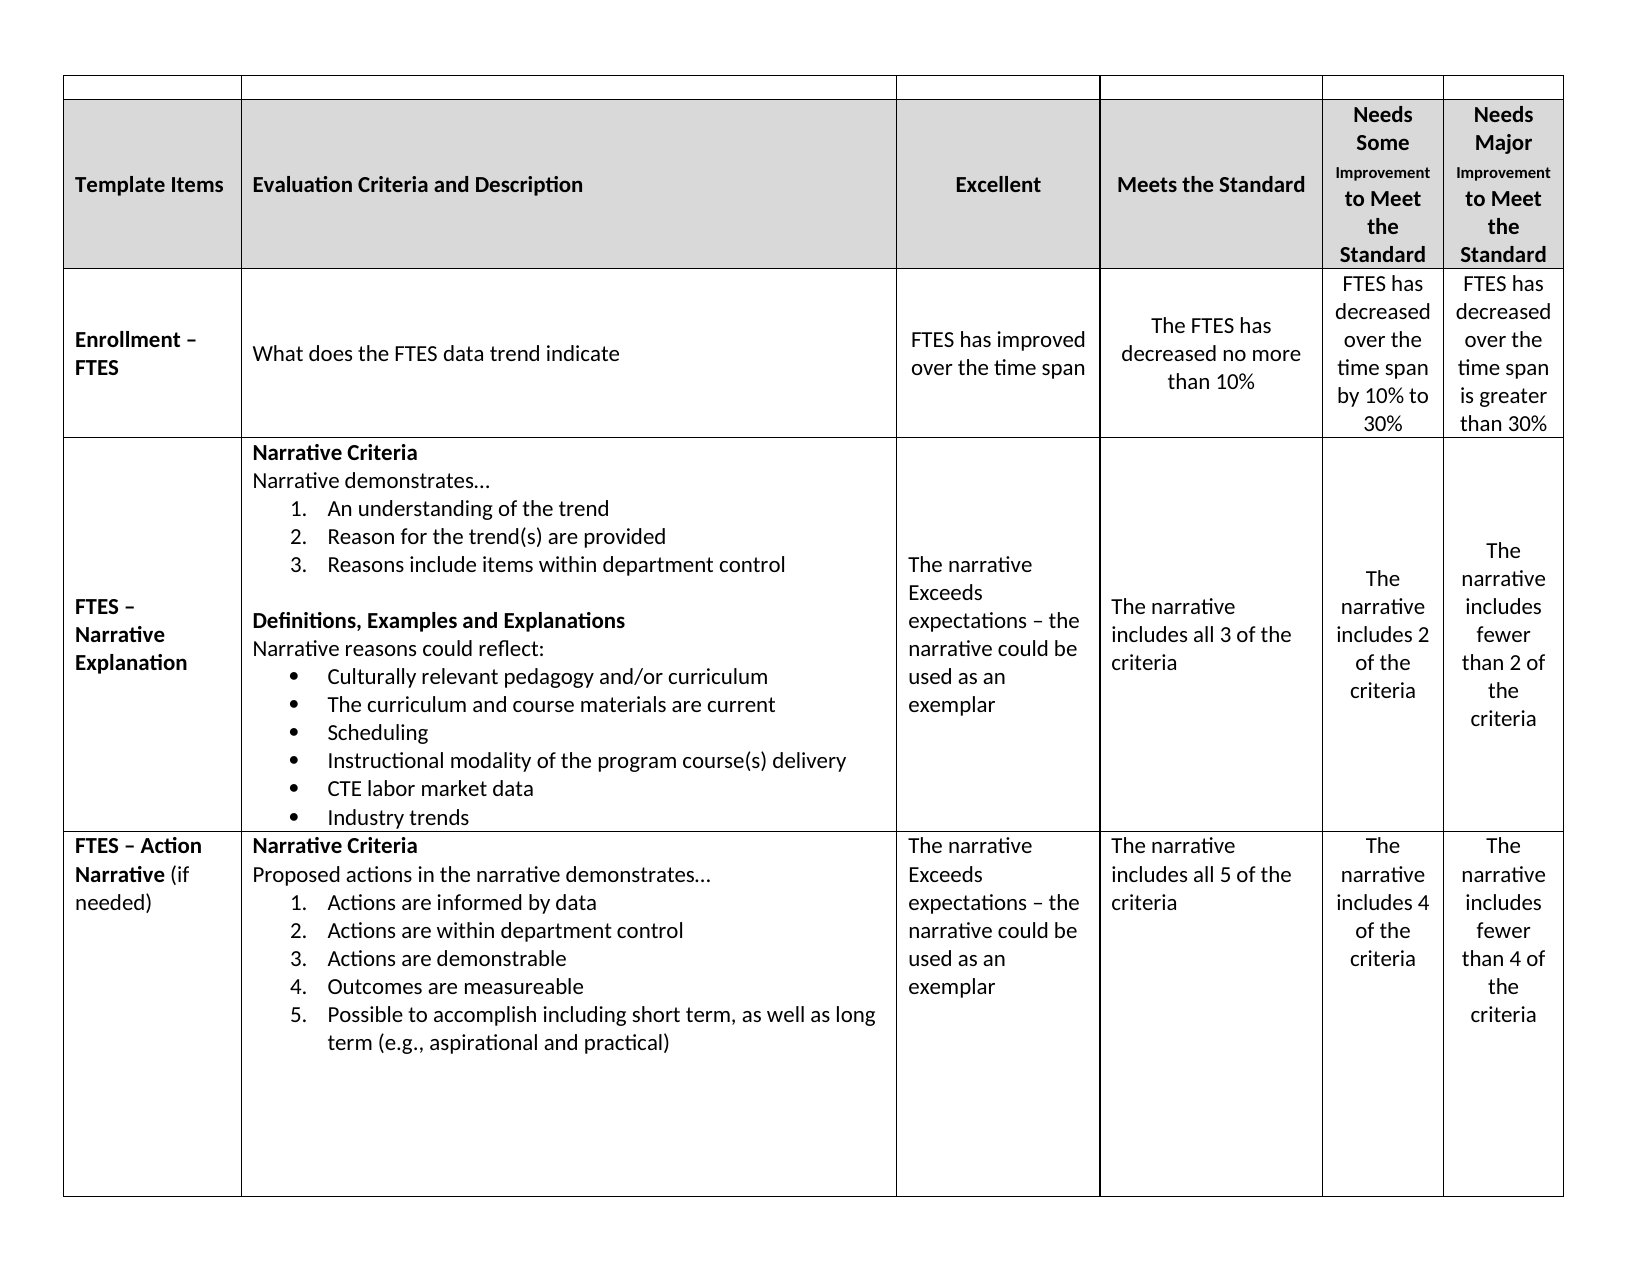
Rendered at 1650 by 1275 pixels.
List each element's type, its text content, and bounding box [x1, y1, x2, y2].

table_cell The narrative includes 2 of the criteria [1323, 438, 1443, 831]
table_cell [64, 76, 241, 99]
table_cell Needs Some Improvement to Meet the Standard [1323, 100, 1443, 268]
table_cell Template Items [64, 100, 241, 268]
table_cell What does the FTES data trend indicate [242, 269, 896, 437]
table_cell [1323, 832, 1443, 1196]
table_cell The narrative includes all 3 of the criteria [1101, 438, 1322, 831]
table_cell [897, 76, 1099, 99]
table_cell The FTES has decreased no more than 10% [1101, 269, 1322, 437]
table_cell FTES has decreased over the time span is greater than 30% [1444, 269, 1563, 437]
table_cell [242, 832, 896, 1196]
table_cell Excellent [897, 100, 1099, 268]
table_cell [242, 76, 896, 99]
table_cell The narrative Exceeds expectations – the narrative could be used as an exemplar [897, 438, 1099, 831]
table_cell FTES – Narrative Explanation [64, 438, 241, 831]
table_cell The narrative includes fewer than 2 of the criteria [1444, 438, 1563, 831]
table_cell Enrollment – FTES [64, 269, 241, 437]
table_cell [1444, 76, 1563, 99]
table_cell FTES has decreased over the time span by 10% to 30% [1323, 269, 1443, 437]
table_cell Meets the Standard [1101, 100, 1322, 268]
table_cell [1323, 76, 1443, 99]
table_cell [1101, 832, 1322, 1196]
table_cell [897, 832, 1099, 1196]
table_cell Needs Major Improvement to Meet the Standard [1444, 100, 1563, 268]
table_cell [64, 832, 241, 1196]
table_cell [1101, 76, 1322, 99]
table_cell Evaluation Criteria and Description [242, 100, 896, 268]
table_cell FTES has improved over the time span [897, 269, 1099, 437]
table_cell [1444, 832, 1563, 1196]
table_cell Narrative Criteria Narrative demonstrates… An understanding of the trend Reason for the trend(s) are provided Reasons include items within department control Definitions, Examples and Explanations Narrative reasons could reflect: Culturally relevant pedagogy and/or curriculum The curriculum and course materials are current Scheduling Instructional modality of the program course(s) delivery CTE labor market data Industry trends [242, 438, 896, 831]
